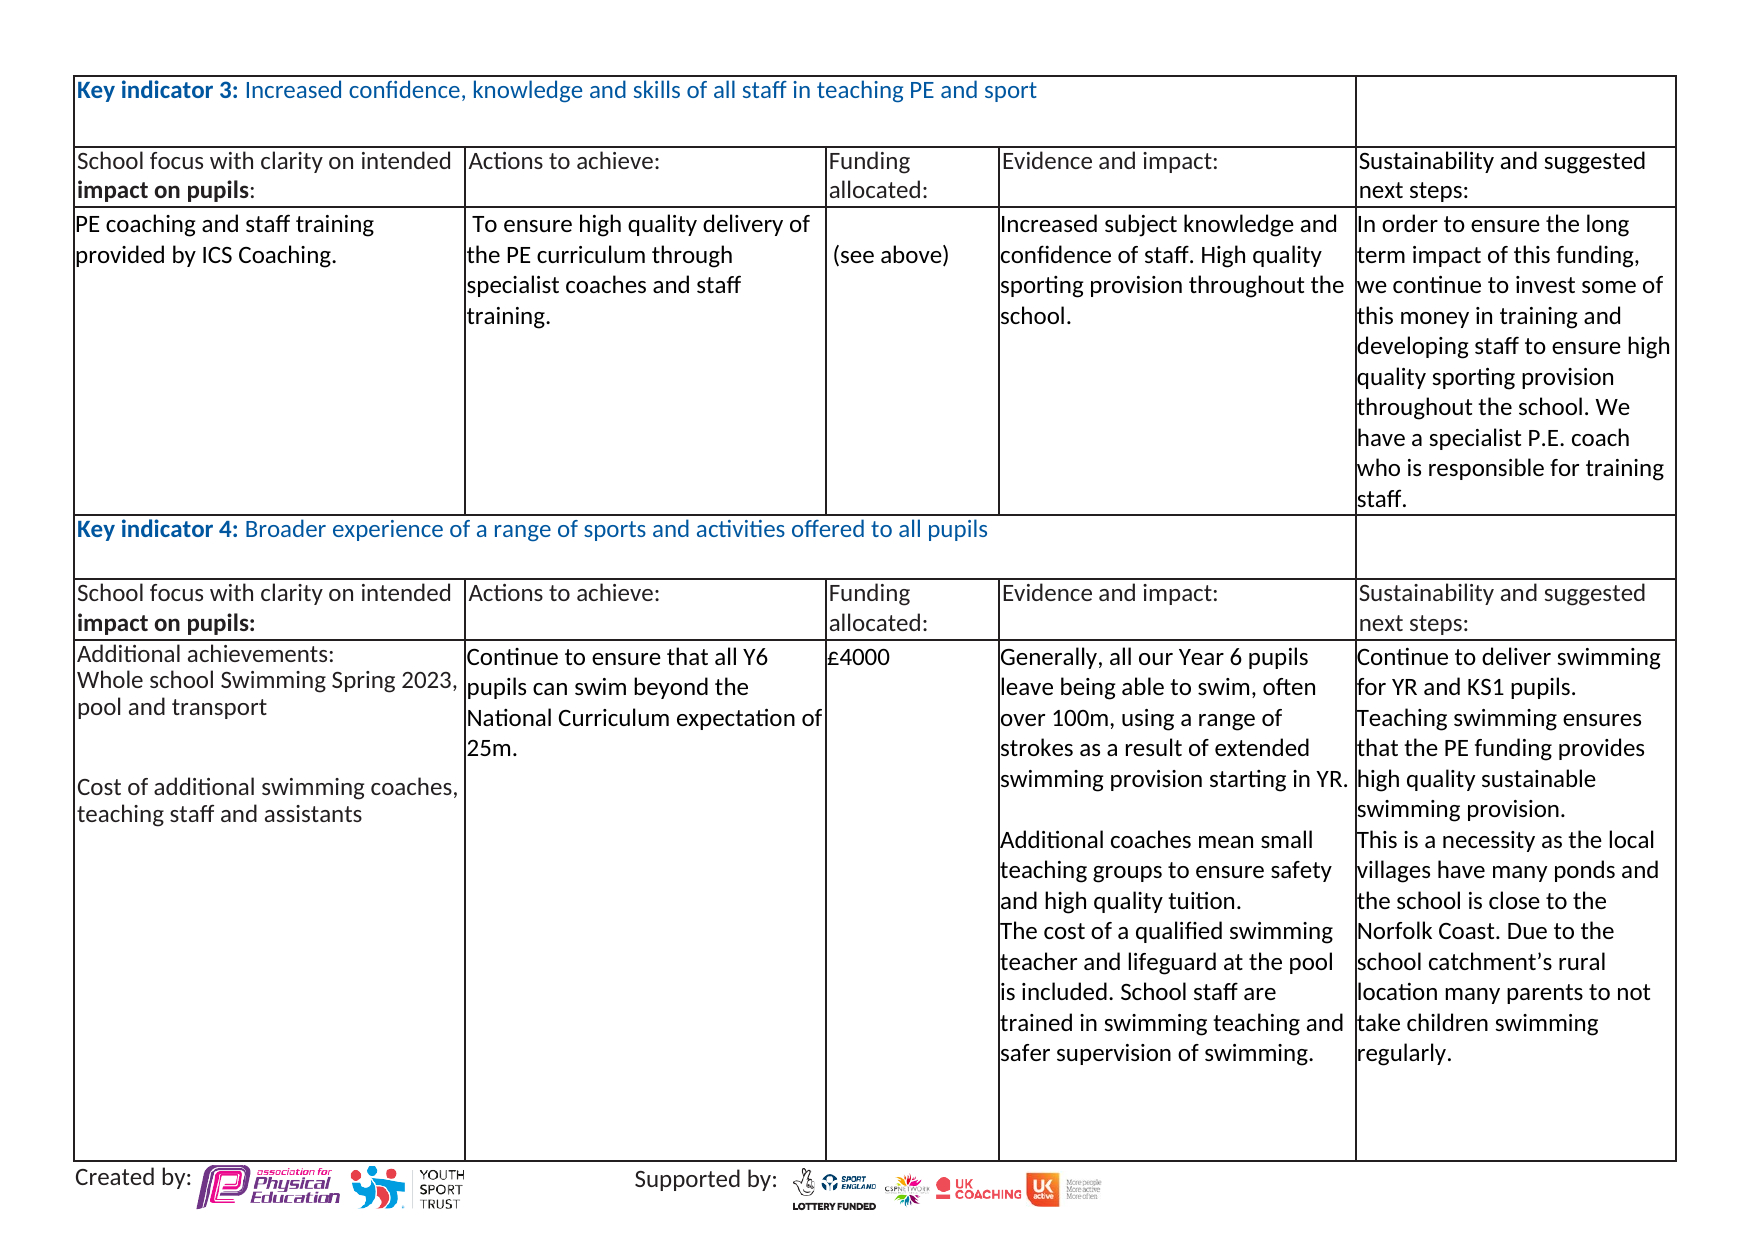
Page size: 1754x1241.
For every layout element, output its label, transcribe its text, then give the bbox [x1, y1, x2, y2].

picture [821, 1174, 838, 1191]
picture [250, 1168, 340, 1203]
table_cell [1357, 516, 1675, 578]
table_cell Sustainability and suggested next steps: [1357, 148, 1675, 206]
table_cell PE coaching and staff training provided by ICS Coaching. [75, 208, 464, 513]
picture [366, 1186, 390, 1209]
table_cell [1357, 641, 1675, 1159]
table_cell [466, 641, 825, 1159]
picture [793, 1168, 815, 1196]
table_cell Funding allocated: [827, 580, 998, 638]
table_cell Funding allocated: [827, 148, 998, 206]
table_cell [1000, 641, 1355, 1159]
picture [936, 1177, 951, 1199]
table_cell £4000 £600 TBC [827, 641, 998, 1159]
table_cell Actions to achieve: [466, 148, 825, 206]
table_cell School focus with clarity on intended impact on pupils: [75, 580, 464, 638]
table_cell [75, 641, 464, 1159]
picture [1025, 1171, 1102, 1207]
table_cell (see above) [827, 208, 998, 513]
table_cell To ensure high quality delivery of the PE curriculum through specialist coaches and staff training. [466, 208, 825, 513]
picture [955, 1179, 1022, 1199]
table_cell Increased subject knowledge and confidence of staff. High quality sporting provision throughout the school. [1000, 208, 1355, 513]
table_header Key indicator 3: Increased confidence, knowledge and skills of all staff in teaching PE and sport [75, 77, 1355, 146]
table_cell In order to ensure the long term impact of this funding, we continue to invest some of this money in training and developing staff to ensure high quality sporting provision throughout the school. We have a specialist P.E. coach who is responsible for training staff. [1357, 208, 1675, 513]
table_cell Sustainability and suggested next steps: [1357, 580, 1675, 638]
picture [841, 1176, 876, 1189]
picture [203, 1168, 246, 1208]
picture [885, 1167, 930, 1212]
table_header [1357, 77, 1675, 146]
table_cell Evidence and impact: [1000, 580, 1355, 638]
table_cell Actions to achieve: [466, 580, 825, 638]
table_cell Evidence and impact: [1000, 148, 1355, 206]
table_cell Key indicator 4: Broader experience of a range of sports and activities offered to all pupils [75, 516, 1355, 578]
table_cell School focus with clarity on intended impact on pupils: [75, 148, 464, 206]
picture [350, 1166, 464, 1209]
